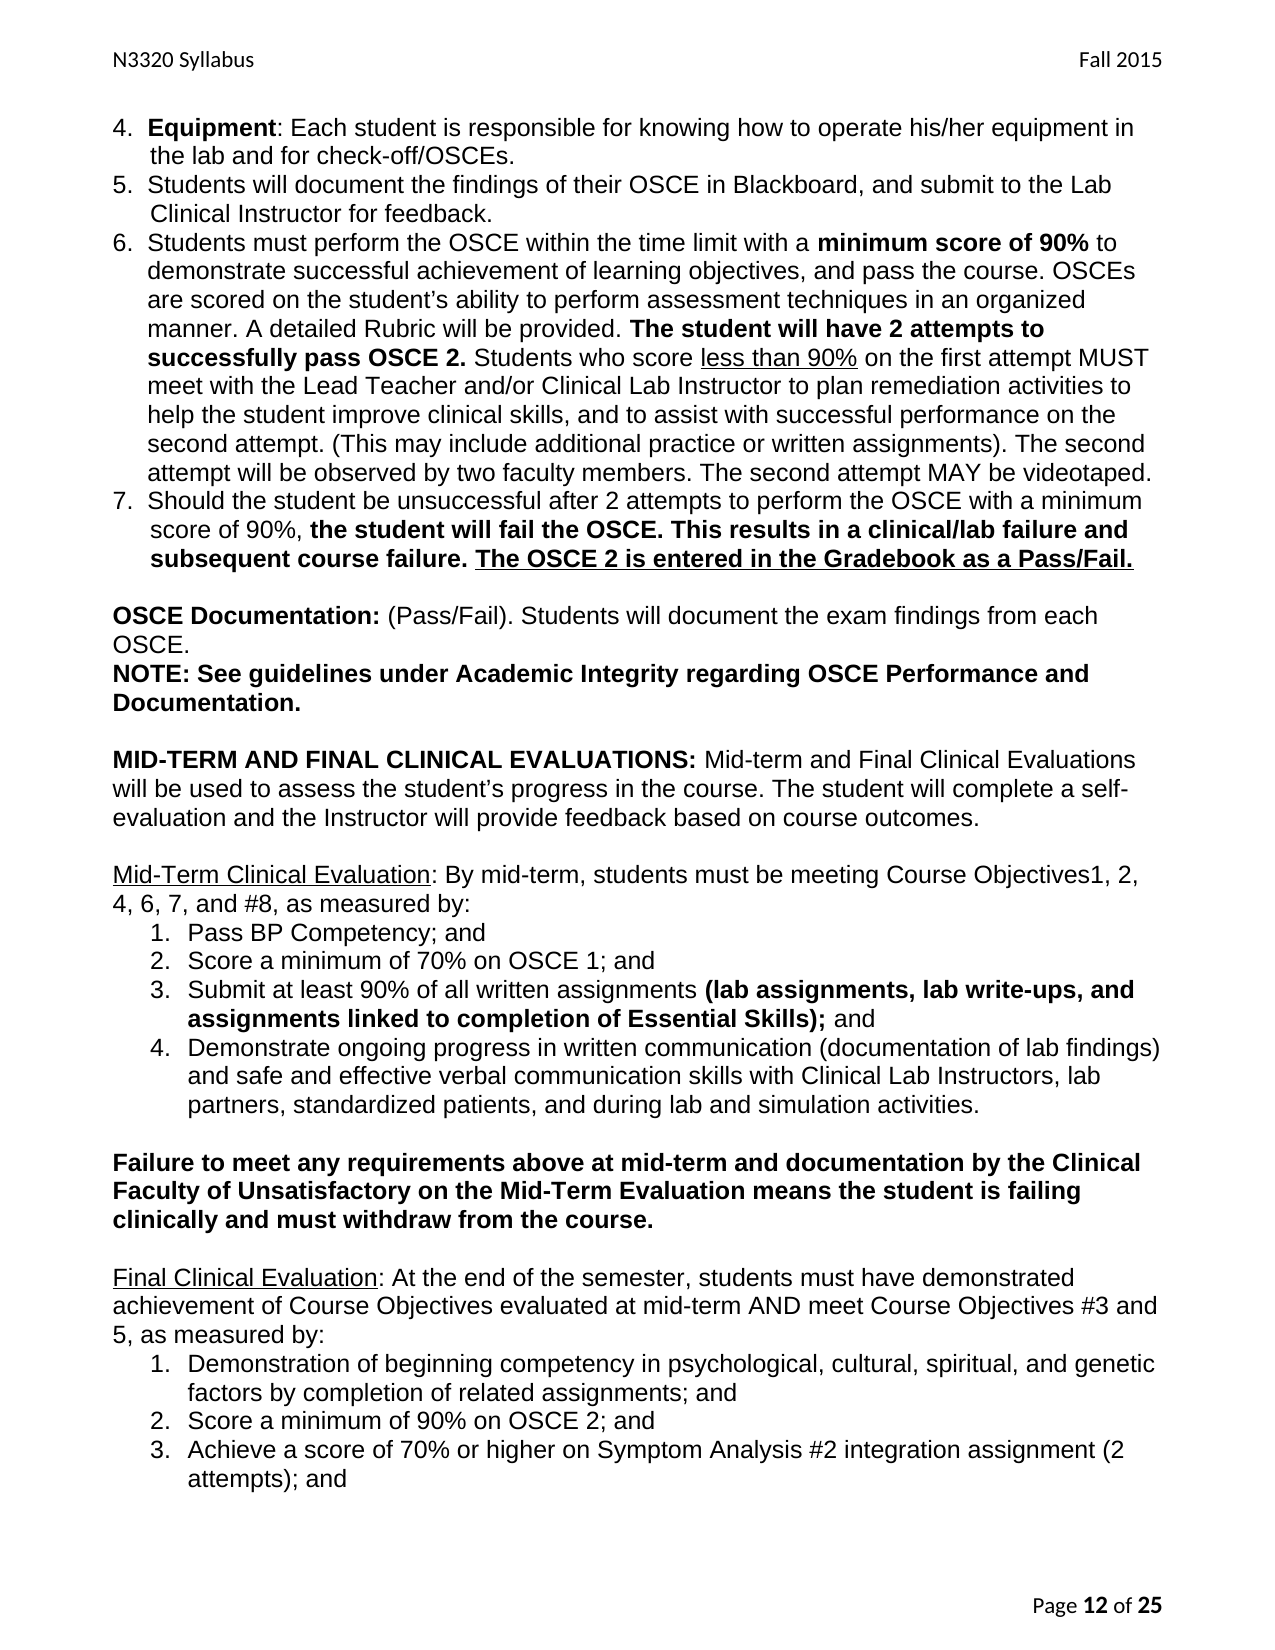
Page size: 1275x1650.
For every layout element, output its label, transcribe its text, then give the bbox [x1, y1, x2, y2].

text attempt will be observed by two faculty members. The second attempt MAY be videotaped. [112, 457, 1162, 486]
text OSCE Documentation: (Pass/Fail). Students will document the exam findings from each OSCE. [112, 601, 1162, 659]
text meet with the Lead Teacher and/or Clinical Lab Instructor to plan remediation activities to [112, 371, 1162, 400]
text Failure to meet any requirements above at mid-term and documentation by the Clinical Faculty of Unsatisfactory on the Mid-Term Evaluation means the student is failing clinically and must withdraw from the course. [112, 1119, 1162, 1234]
text 5. Students will document the findings of their OSCE in Blackboard, and submit to the Lab Clinical Instructor for feedback. [112, 170, 1162, 227]
text successfully pass OSCE 2. Students who score less than 90% on the first attempt MUST [112, 342, 1162, 371]
text manner. A detailed Rubric will be provided. The student will have 2 attempts to [112, 314, 1162, 342]
text NOTE: See guidelines under Academic Integrity regarding OSCE Performance and Documentation. [112, 659, 1162, 716]
list Submit at least 90% of all written assignments (lab assignments, lab write-ups, and assignments linked to completion of Essential Skills); and [150, 975, 1162, 1032]
text MID-TERM AND FINAL CLINICAL EVALUATIONS: Mid-term and Final Clinical Evaluations will be used to assess the student’s progress in the course. The student will complete a self-evaluation and the Instructor will provide feedback based on course outcomes. [112, 745, 1162, 831]
text 7. Should the student be unsuccessful after 2 attempts to perform the OSCE with a minimum score of 90%, the student will fail the OSCE. This results in a clinical/lab failure and subsequent course failure. The OSCE 2 is entered in the Gradebook as a Pass/Fail. [112, 486, 1162, 572]
text Mid-Term Clinical Evaluation: By mid-term, students must be meeting Course Objectives1, 2, 4, 6, 7, and #8, as measured by: [112, 860, 1162, 917]
list Demonstrate ongoing progress in written communication (documentation of lab findings) and safe and effective verbal communication skills with Clinical Lab Instructors, lab partners, standardized patients, and during lab and simulation activities. [150, 1032, 1162, 1119]
text help the student improve clinical skills, and to assist with successful performance on the [112, 400, 1162, 429]
list Pass BP Competency; and [150, 917, 1162, 946]
text second attempt. (This may include additional practice or written assignments). The second [112, 429, 1162, 457]
text 6. Students must perform the OSCE within the time limit with a minimum score of 90% to [112, 227, 1162, 256]
list Score a minimum of 90% on OSCE 2; and [150, 1406, 1162, 1435]
text demonstrate successful achievement of learning objectives, and pass the course. OSCEs [112, 256, 1162, 285]
list Demonstration of beginning competency in psychological, cultural, spiritual, and genetic factors by completion of related assignments; and [150, 1349, 1162, 1406]
list Achieve a score of 70% or higher on Symptom Analysis #2 integration assignment (2 attempts); and [150, 1435, 1162, 1492]
text Final Clinical Evaluation: At the end of the semester, students must have demonstrated achievement of Course Objectives evaluated at mid-term AND meet Course Objectives #3 and 5, as measured by: [112, 1262, 1162, 1349]
list Score a minimum of 70% on OSCE 1; and [150, 946, 1162, 975]
text are scored on the student’s ability to perform assessment techniques in an organized [112, 285, 1162, 314]
text 4. Equipment: Each student is responsible for knowing how to operate his/her equipment in the lab and for check-off/OSCEs. [112, 112, 1162, 170]
